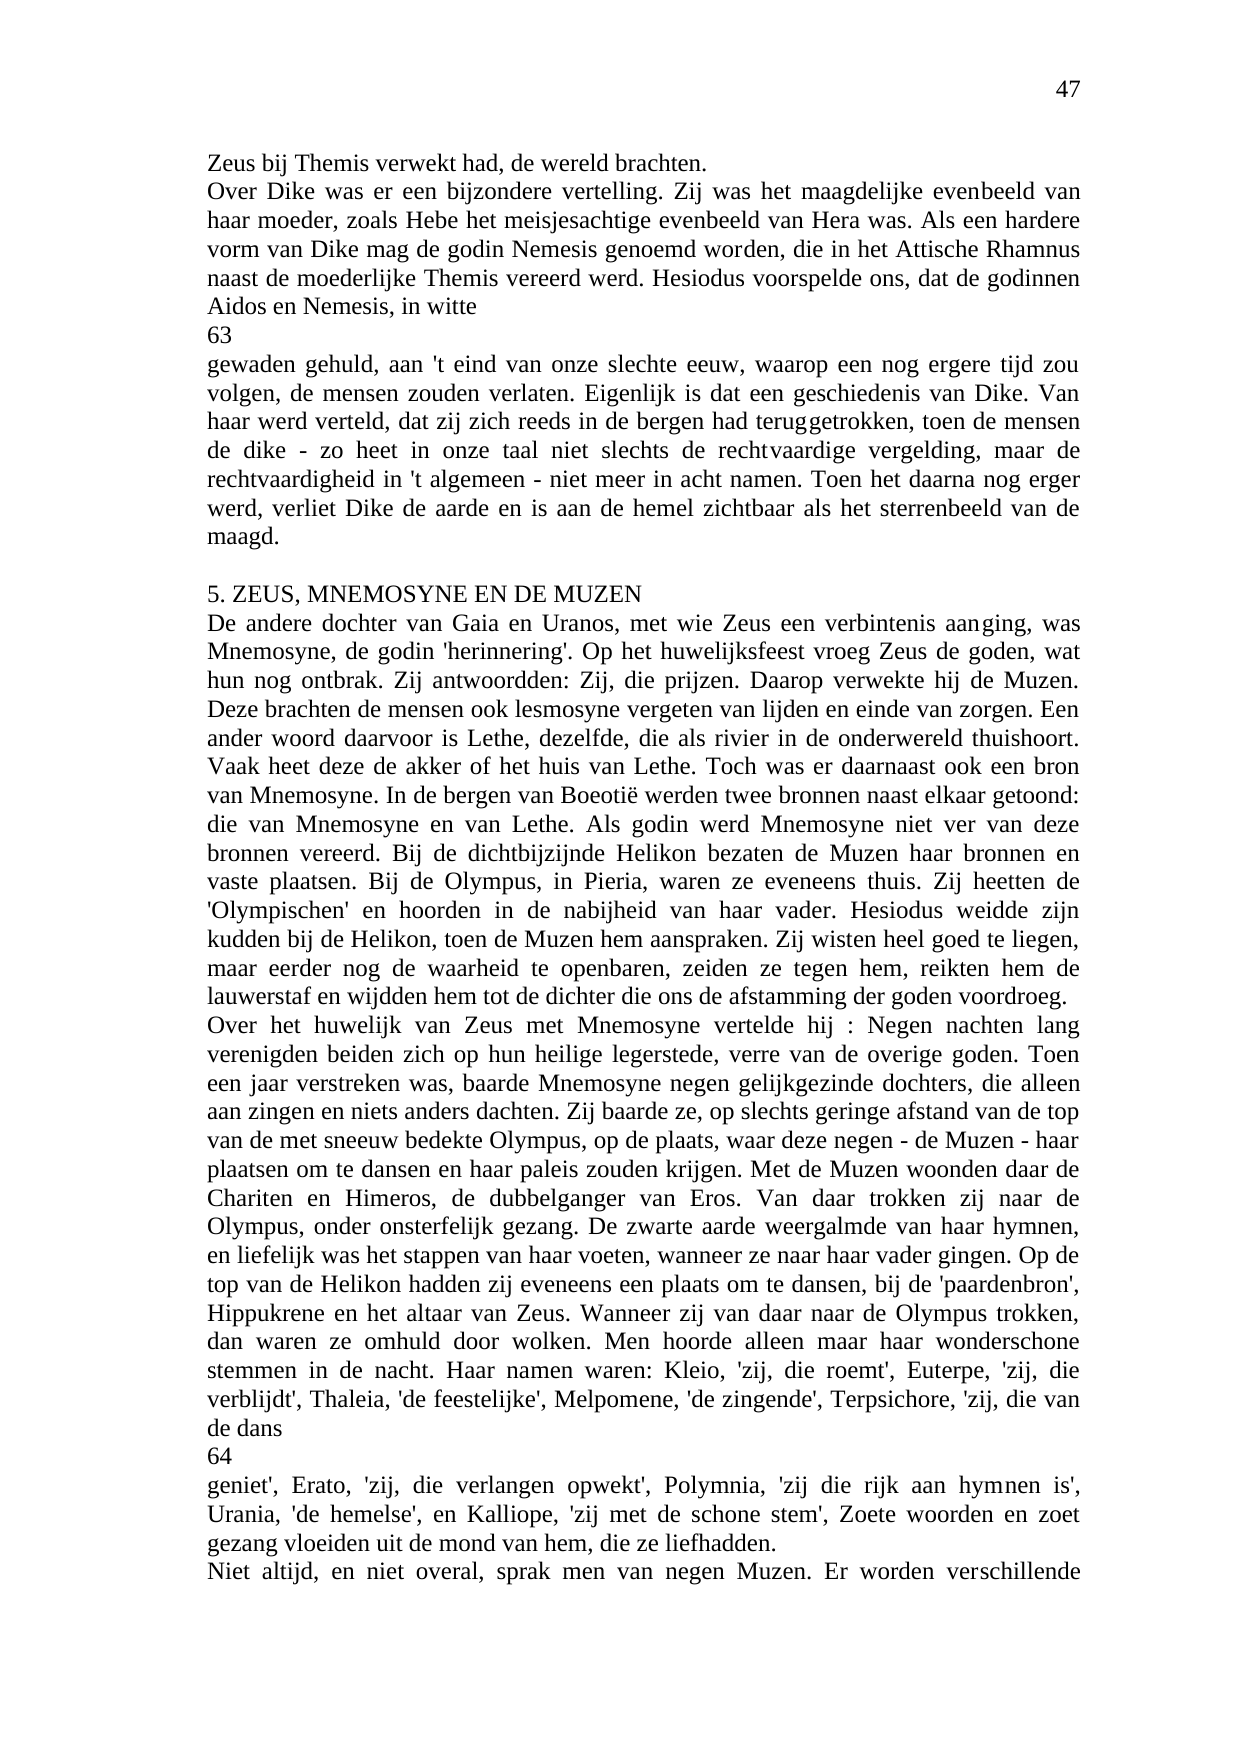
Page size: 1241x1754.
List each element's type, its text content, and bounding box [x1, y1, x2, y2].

text 63 [207, 320, 1081, 349]
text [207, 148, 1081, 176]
text 5. ZEUS, MNEMOSYNE EN DE MUZEN [207, 579, 1081, 608]
text 64 [207, 1441, 1081, 1470]
text De andere dochter van Gaia en Uranos, met wie Zeus een verbintenis aanging, was Mnemosyne, de godin 'herinnering'. Op het huwelijksfeest vroeg Zeus de goden, wat hun nog ontbrak. Zij antwoordden: Zij, die prijzen. Daarop verwekte hij de Muzen. Deze brachten de mensen ook lesmosyne vergeten van lijden en einde van zorgen. Een ander woord daarvoor is Lethe, dezelfde, die als rivier in de onderwereld thuishoort. Vaak heet deze de akker of het huis van Lethe. Toch was er daarnaast ook een bron van Mnemosyne. In de bergen van Boeotië werden twee bronnen naast elkaar getoond: die van Mnemosyne en van Lethe. Als godin werd Mnemosyne niet ver van deze bronnen vereerd. Bij de dichtbijzijnde Helikon bezaten de Muzen haar bronnen en vaste plaatsen. Bij de Olympus, in Pieria, waren ze eveneens thuis. Zij heetten de 'Olympischen' en hoorden in de nabijheid van haar vader. Hesiodus weidde zijn kudden bij de Helikon, toen de Muzen hem aanspraken. Zij wisten heel goed te liegen, maar eerder nog de waarheid te openbaren, zeiden ze tegen hem, reikten hem de lauwerstaf en wijdden hem tot de dichter die ons de afstamming der goden voordroeg. [207, 608, 1081, 1010]
text Over Dike was er een bijzondere vertelling. Zij was het maagdelijke evenbeeld van haar moeder, zoals Hebe het meisjesachtige evenbeeld van Hera was. Als een hardere vorm van Dike mag de godin Nemesis genoemd worden, die in het Attische Rhamnus naast de moederlijke Themis vereerd werd. Hesiodus voorspelde ons, dat de godinnen Aidos en Nemesis, in witte [207, 176, 1081, 320]
text geniet', Erato, 'zij, die verlangen opwekt', Polymnia, 'zij die rijk aan hymnen is', Urania, 'de hemelse', en Kalliope, 'zij met de schone stem', Zoete woorden en zoet gezang vloeiden uit de mond van hem, die ze liefhadden. [207, 1470, 1081, 1556]
text gewaden gehuld, aan 't eind van onze slechte eeuw, waarop een nog ergere tijd zou volgen, de mensen zouden verlaten. Eigenlijk is dat een geschiedenis van Dike. Van haar werd verteld, dat zij zich reeds in de bergen had teruggetrokken, toen de mensen de dike - zo heet in onze taal niet slechts de rechtvaardige vergelding, maar de rechtvaardigheid in 't algemeen - niet meer in acht namen. Toen het daarna nog erger werd, verliet Dike de aarde en is aan de hemel zichtbaar als het sterrenbeeld van de maagd. [207, 349, 1081, 550]
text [207, 1556, 1081, 1585]
text Over het huwelijk van Zeus met Mnemosyne vertelde hij : Negen nachten lang verenigden beiden zich op hun heilige legerstede, verre van de overige goden. Toen een jaar verstreken was, baarde Mnemosyne negen gelijkgezinde dochters, die alleen aan zingen en niets anders dachten. Zij baarde ze, op slechts geringe afstand van de top van de met sneeuw bedekte Olympus, op de plaats, waar deze negen - de Muzen - haar plaatsen om te dansen en haar paleis zouden krijgen. Met de Muzen woonden daar de Chariten en Himeros, de dubbelganger van Eros. Van daar trokken zij naar de Olympus, onder onsterfelijk gezang. De zwarte aarde weergalmde van haar hymnen, en liefelijk was het stappen van haar voeten, wanneer ze naar haar vader gingen. Op de top van de Helikon hadden zij eveneens een plaats om te dansen, bij de 'paardenbron', Hippukrene en het altaar van Zeus. Wanneer zij van daar naar de Olympus trokken, dan waren ze omhuld door wolken. Men hoorde alleen maar haar wonderschone stemmen in de nacht. Haar namen waren: Kleio, 'zij, die roemt', Euterpe, 'zij, die verblijdt', Thaleia, 'de feestelijke', Melpomene, 'de zingende', Terpsichore, 'zij, die van de dans [207, 1010, 1081, 1441]
